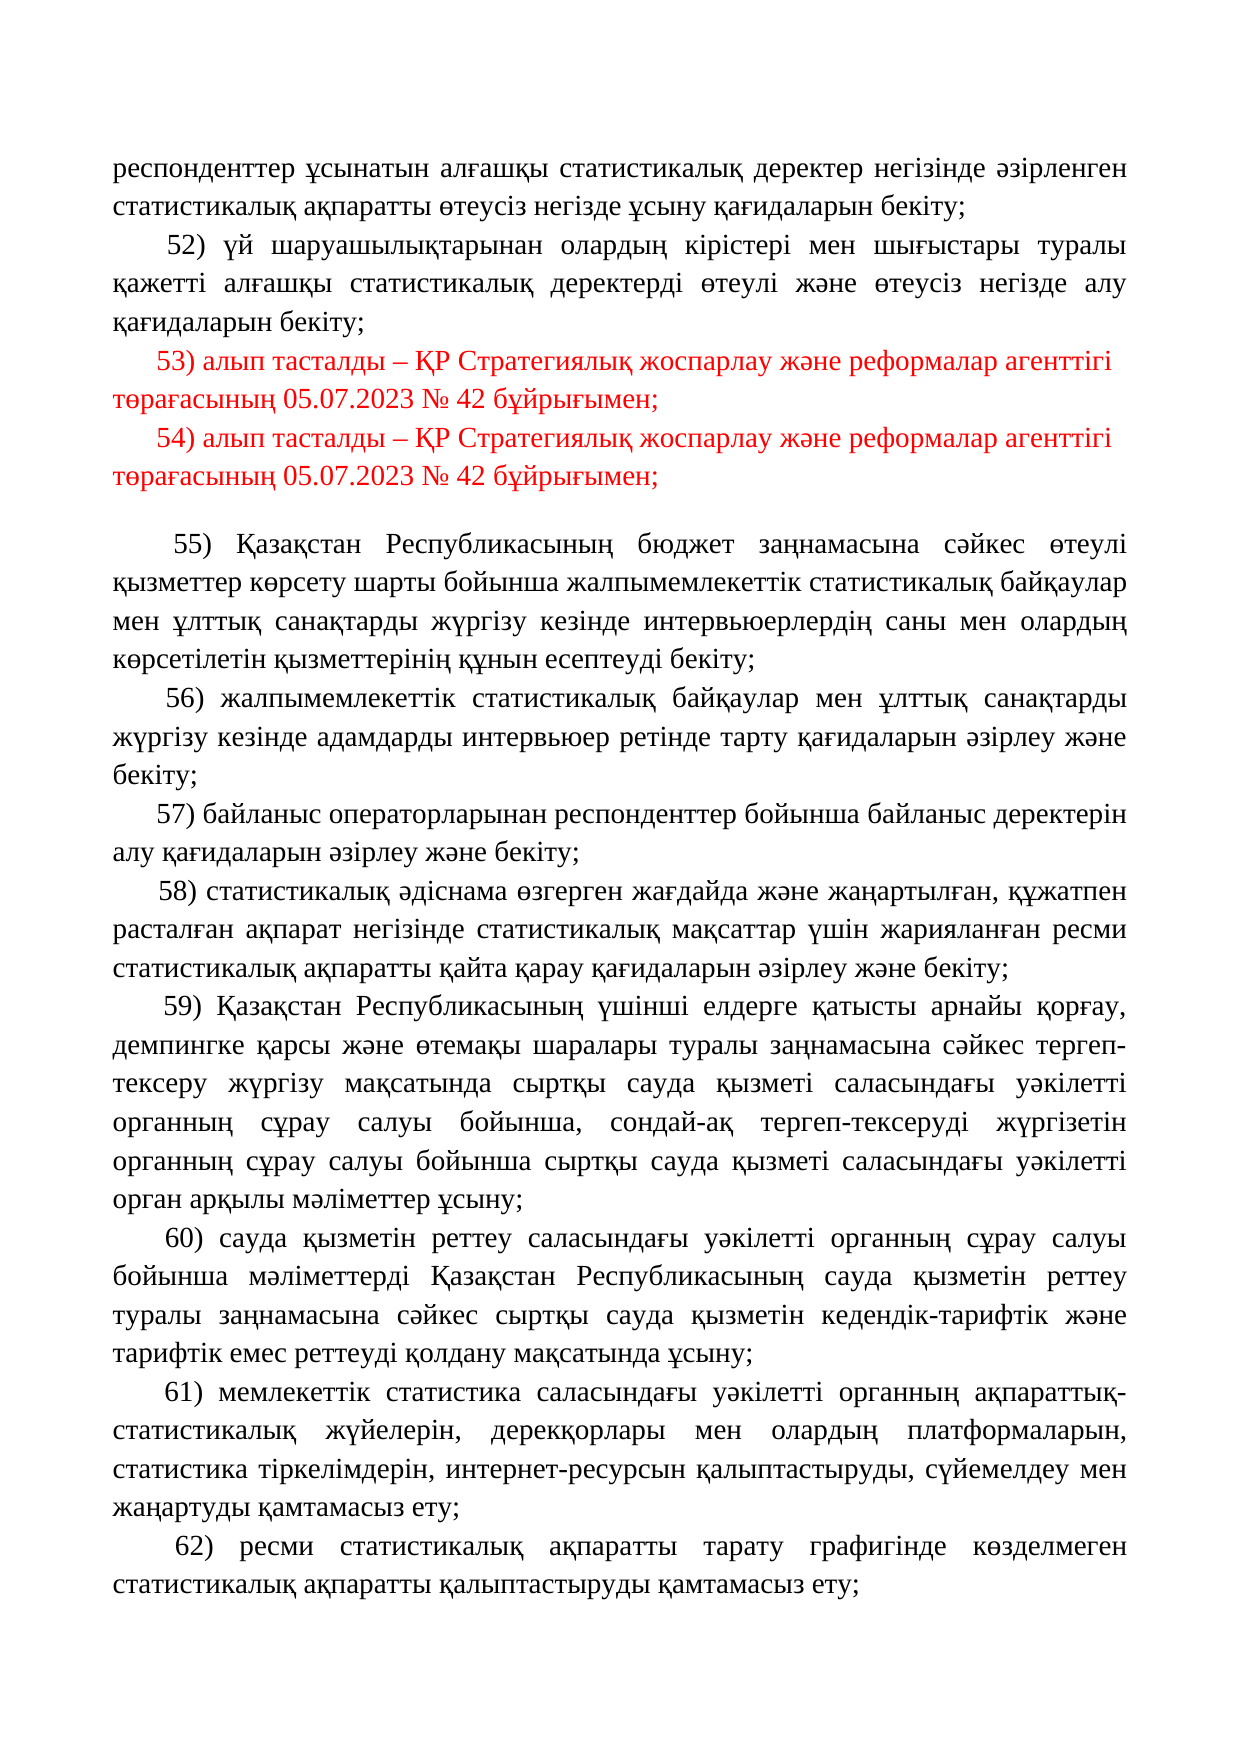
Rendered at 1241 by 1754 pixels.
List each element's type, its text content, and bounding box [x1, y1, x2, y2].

text 61) мемлекеттік статистика саласындағы уәкілетті органның ақпараттық-статистикалық жүйелерін, дерекқорлары мен олардың платформаларын, статистика тіркелімдерін, интернет-ресурсын қалыптастыруды, сүйемелдеу мен жаңартуды қамтамасыз ету; [112, 1374, 1128, 1523]
text 53) алып тасталды – ҚР Стратегиялық жоспарлау және реформалар агенттігі төрағасының 05.07.2023 № 42 бұйрығымен; 54) алып тасталды – ҚР Стратегиялық жоспарлау және реформалар агенттігі төрағасының 05.07.2023 № 42 бұйрығымен; [112, 343, 1128, 522]
text 56) жалпымемлекеттік статистикалық байқаулар мен ұлттық санақтарды жүргізу кезінде адамдарды интервьюер ретінде тарту қағидаларын әзірлеу және бекіту; [112, 680, 1128, 791]
text 58) статистикалық әдіснама өзгерген жағдайда және жаңартылған, құжатпен расталған ақпарат негізінде статистикалық мақсаттар үшін жарияланған ресми статистикалық ақпаратты қайта қарау қағидаларын әзірлеу және бекіту; [112, 873, 1128, 983]
text 55) Қазақстан Республикасының бюджет заңнамасына сәйкес өтеулі қызметтер көрсету шарты бойынша жалпымемлекеттік статистикалық байқаулар мен ұлттық санақтарды жүргізу кезінде интервьюерлердің саны мен олардың көрсетілетін қызметтерінің құнын есептеуді бекіту; [112, 526, 1128, 675]
text 60) сауда қызметін реттеу саласындағы уәкілетті органның сұрау салуы бойынша мәліметтерді Қазақстан Республикасының сауда қызметін реттеу туралы заңнамасына сәйкес сыртқы сауда қызметін кедендік-тарифтік және тарифтік емес реттеуді қолдану мақсатында ұсыну; [112, 1220, 1128, 1369]
text 62) ресми статистикалық ақпаратты тарату графигінде көзделмеген статистикалық ақпаратты қалыптастыруды қамтамасыз ету; [112, 1528, 1128, 1600]
text 57) байланыс операторларынан респонденттер бойынша байланыс деректерін алу қағидаларын әзірлеу және бекіту; [112, 796, 1128, 868]
text 59) Қазақстан Республикасының үшінші елдерге қатысты арнайы қорғау, демпингке қарсы және өтемақы шаралары туралы заңнамасына сәйкес тергеп-тексеру жүргізу мақсатында сыртқы сауда қызметі саласындағы уәкілетті органның сұрау салуы бойынша, сондай-ақ тергеп-тексеруді жүргізетін органның сұрау салуы бойынша сыртқы сауда қызметі саласындағы уәкілетті орган арқылы мәліметтер ұсыну; [112, 988, 1128, 1215]
text 52) үй шаруашылықтарынан олардың кірістері мен шығыстары туралы қажетті алғашқы статистикалық деректерді өтеулі және өтеусіз негізде алу қағидаларын бекіту; [112, 227, 1128, 338]
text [112, 150, 1128, 222]
